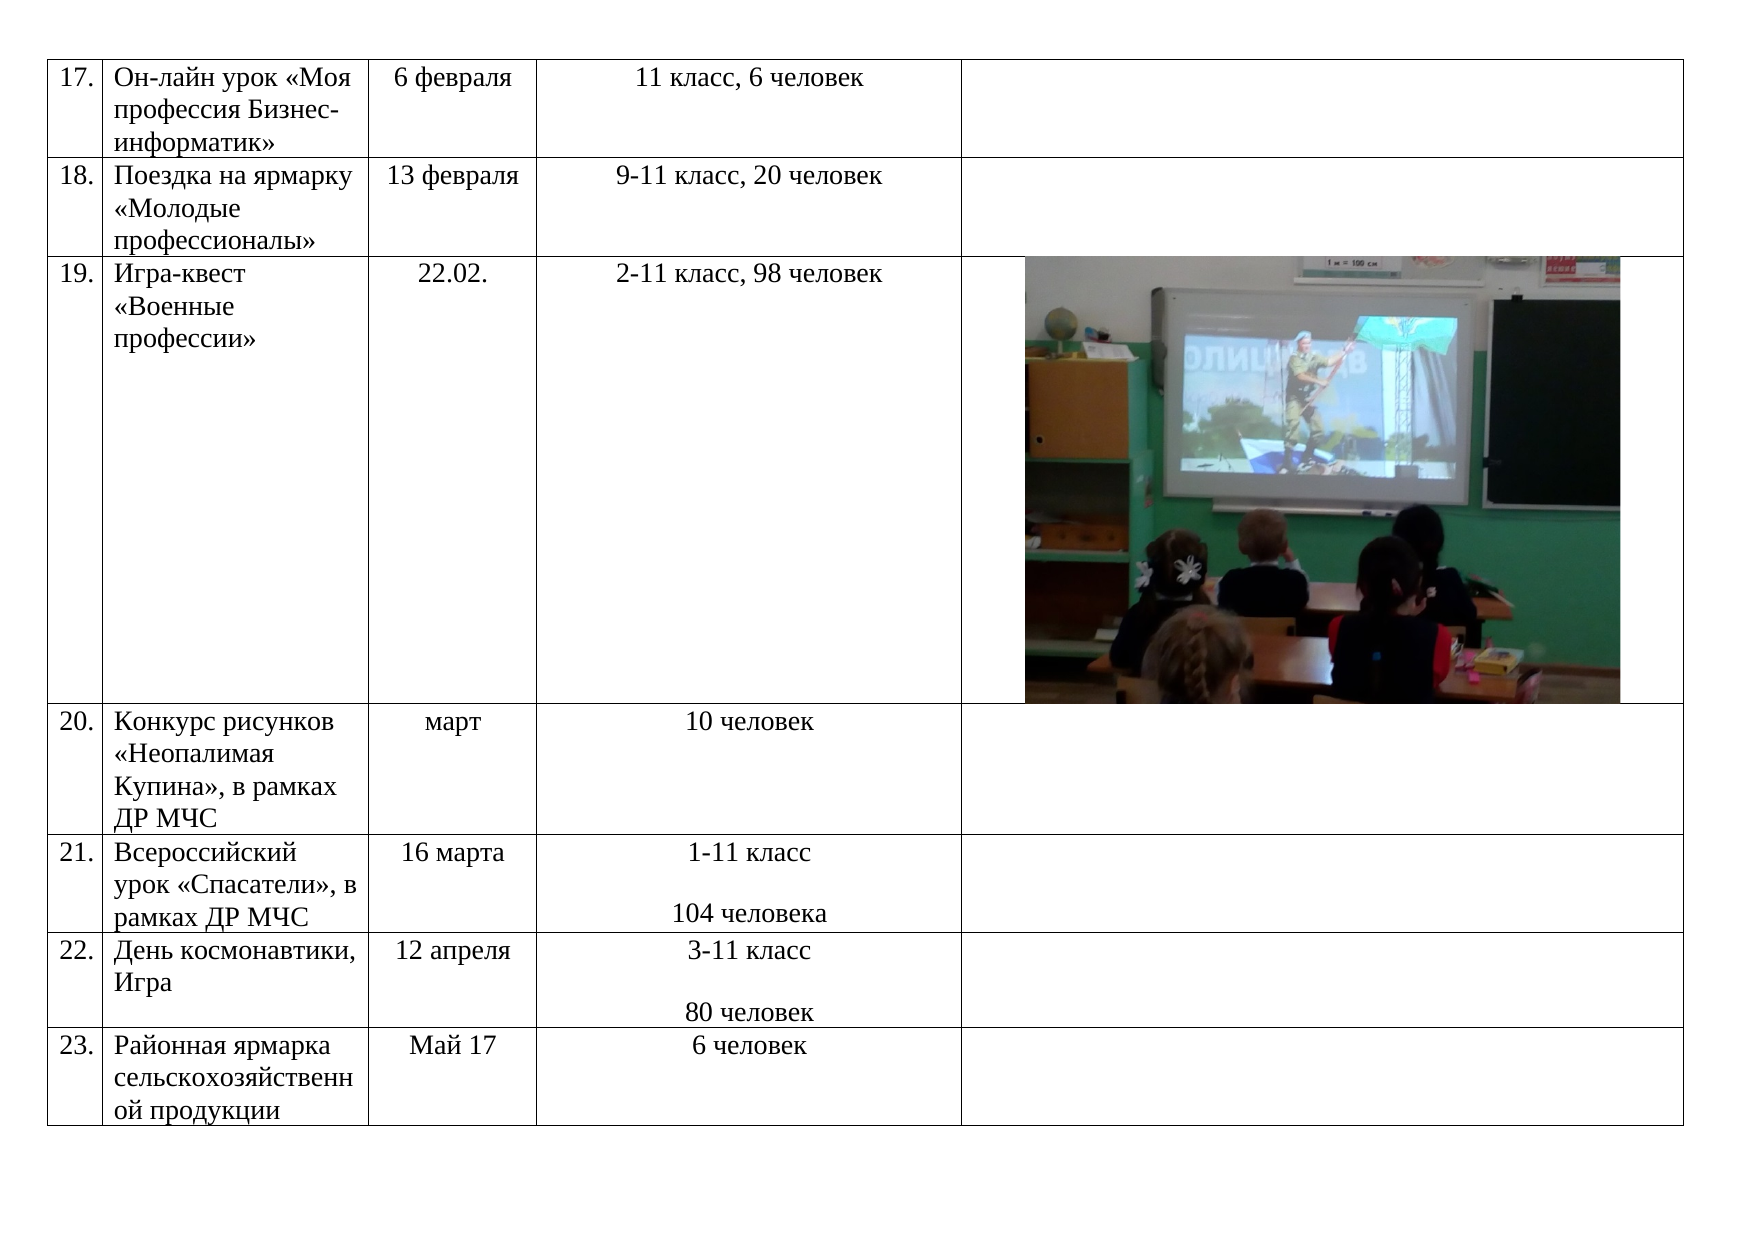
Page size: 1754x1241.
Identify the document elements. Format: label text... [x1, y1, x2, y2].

picture [1025, 256, 1621, 704]
table_cell Всероссийский урок «Спасатели», в рамках ДР МЧС [103, 835, 368, 932]
table_cell март [369, 704, 536, 834]
table_cell 6 человек [537, 1028, 961, 1125]
table_cell 6 февраля [369, 60, 536, 157]
table_cell [48, 835, 102, 932]
table_cell [962, 933, 1683, 1027]
table_cell 11 класс, 6 человек [537, 60, 961, 157]
table_cell [962, 704, 1683, 834]
table_cell [48, 60, 102, 157]
table_cell [1621, 257, 1683, 703]
table_cell Районная ярмарка сельскохозяйственной продукции [103, 1028, 368, 1125]
table_cell 12 апреля [369, 933, 536, 1027]
table_cell День космонавтики, Игра [103, 933, 368, 1027]
table_cell 16 марта [369, 835, 536, 932]
table_cell [48, 933, 102, 1027]
table_cell [48, 704, 102, 834]
table_cell [48, 257, 102, 703]
table_cell [48, 158, 102, 256]
table_cell [962, 1028, 1683, 1125]
table_cell 9-11 класс, 20 человек [537, 158, 961, 256]
table_cell [962, 835, 1683, 932]
table_cell [962, 257, 1025, 703]
table_cell Он-лайн урок «Моя профессия Бизнес-информатик» [103, 60, 368, 157]
table_cell Игра-квест «Военные профессии» [103, 257, 368, 703]
table_cell 13 февраля [369, 158, 536, 256]
table_cell 2-11 класс, 98 человек [537, 257, 961, 703]
table_cell Конкурс рисунков «Неопалимая Купина», в рамках ДР МЧС [103, 704, 368, 834]
table_cell Поездка на ярмарку «Молодые профессионалы» [103, 158, 368, 256]
table_cell 22.02. [369, 257, 536, 703]
table_cell [962, 60, 1683, 157]
table_cell Май 17 [369, 1028, 536, 1125]
table_cell [48, 1028, 102, 1125]
table_cell 1-11 класс 104 человека [537, 835, 961, 932]
table_cell 3-11 класс 80 человек [537, 933, 961, 1027]
table_cell 10 человек [537, 704, 961, 834]
table_cell [962, 158, 1683, 256]
